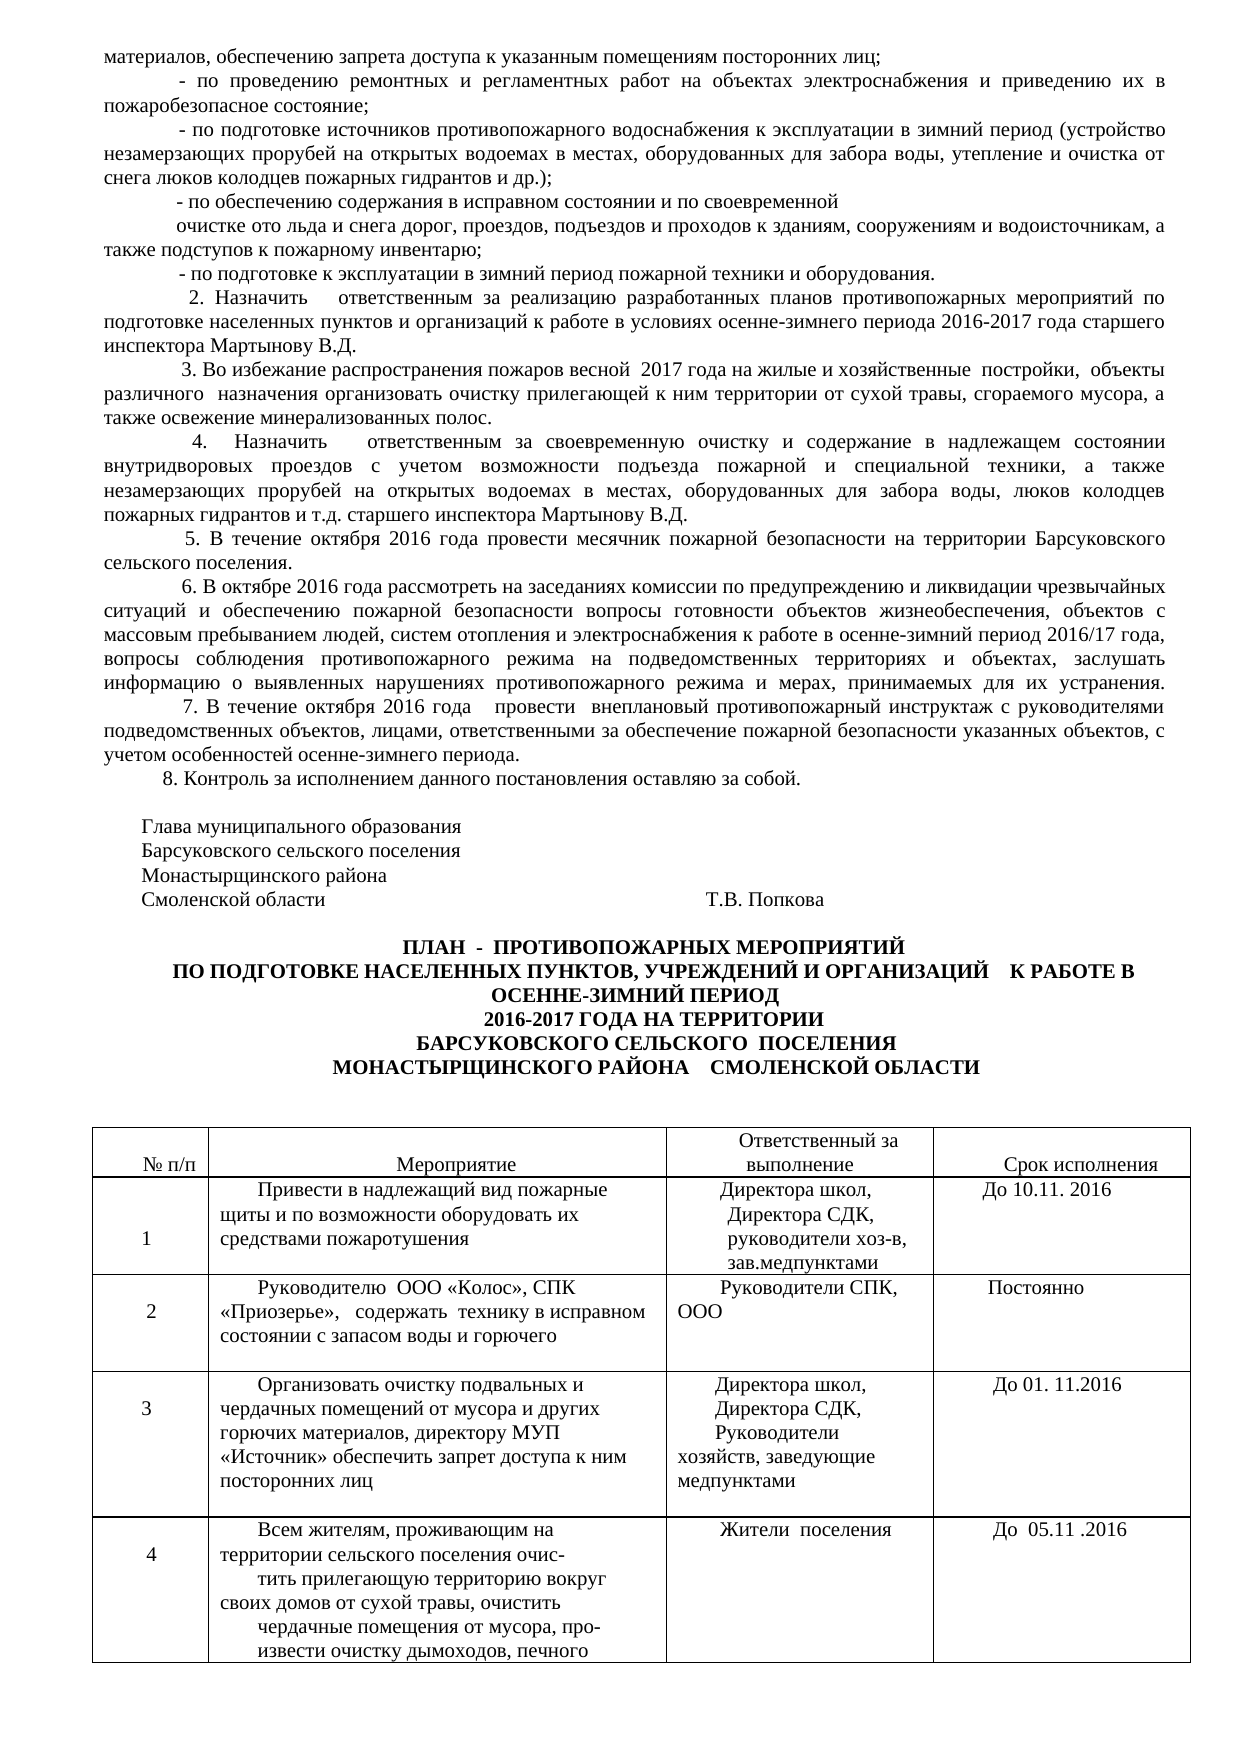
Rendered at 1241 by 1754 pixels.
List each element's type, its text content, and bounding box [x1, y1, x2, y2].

table_header Срок исполнения [934, 1128, 1190, 1176]
text Барсуковского сельского поселения [103, 838, 1167, 862]
text - по проведению ремонтных и регламентных работ на объектах электроснабжения и приведению их в пожаробезопасное состояние; [103, 68, 1167, 117]
table_cell 4 [93, 1518, 208, 1662]
text 4. Назначить ответственным за своевременную очистку и содержание в надлежащем состоянии внутридворовых проездов с учетом возможности подъезда пожарной и специальной техники, а также незамерзающих прорубей на открытых водоемах в местах, оборудованных для забора воды, люков колодцев пожарных гидрантов и т.д. старшего инспектора Мартынову В.Д. [103, 429, 1167, 526]
text 2. Назначить ответственным за реализацию разработанных планов противопожарных мероприятий по подготовке населенных пунктов и организаций к работе в условиях осенне-зимнего периода 2016-2017 года старшего инспектора Мартынову В.Д. [103, 285, 1167, 357]
table_cell До 01. 11.2016 [934, 1372, 1190, 1516]
text 8. Контроль за исполнением данного постановления оставляю за собой. [103, 766, 1167, 790]
text Смоленской области Т.В. Попкова [103, 887, 1167, 911]
table_cell Постоянно [934, 1275, 1190, 1371]
table_cell 3 [93, 1372, 208, 1516]
text Монастырщинского района [103, 862, 1167, 887]
table_cell До 05.11 .2016 [934, 1518, 1190, 1662]
text очистке ото льда и снега дорог, проездов, подъездов и проходов к зданиям, сооружениям и водоисточникам, а также подступов к пожарному инвентарю; [103, 213, 1167, 261]
table_cell До 10.11. 2016 [934, 1178, 1190, 1274]
table_header № п/п [93, 1128, 208, 1176]
table_cell Директора школ, Директора СДК, руководители хоз-в, зав.медпунктами [667, 1178, 933, 1274]
table_cell Организовать очистку подвальных и чердачных помещений от мусора и других горючих материалов, директору МУП «Источник» обеспечить запрет доступа к ним посторонних лиц [209, 1372, 666, 1516]
text 3. Во избежание распространения пожаров весной 2017 года на жилые и хозяйственные постройки, объекты различного назначения организовать очистку прилегающей к ним территории от сухой травы, сгораемого мусора, а также освежение минерализованных полос. [103, 357, 1167, 429]
table_header Ответственный за выполнение [667, 1128, 933, 1176]
text - по подготовке к эксплуатации в зимний период пожарной техники и оборудования. [103, 261, 1167, 285]
text Глава муниципального образования [103, 814, 1167, 838]
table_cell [209, 1518, 666, 1662]
text 2016-2017 ГОДА НА ТЕРРИТОРИИ [103, 1007, 1167, 1031]
text - по обеспечению содержания в исправном состоянии и по своевременной [103, 189, 1167, 213]
text ПО ПОДГОТОВКЕ НАСЕЛЕННЫХ ПУНКТОВ, УЧРЕЖДЕНИЙ И ОРГАНИЗАЦИЙ К РАБОТЕ В ОСЕННЕ-ЗИМНИЙ ПЕРИОД [103, 959, 1167, 1007]
text МОНАСТЫРЩИНСКОГО РАЙОНА СМОЛЕНСКОЙ ОБЛАСТИ [103, 1055, 1167, 1079]
table_cell 2 [93, 1275, 208, 1371]
text ПЛАН - ПРОТИВОПОЖАРНЫХ МЕРОПРИЯТИЙ [103, 935, 1167, 959]
text 6. В октябре 2016 года рассмотреть на заседаниях комиссии по предупреждению и ликвидации чрезвычайных ситуаций и обеспечению пожарной безопасности вопросы готовности объектов жизнеобеспечения, объектов с массовым пребыванием людей, систем отопления и электроснабжения к работе в осенне-зимний период 2016/17 года, вопросы соблюдения противопожарного режима на подведомственных территориях и объектах, заслушать информацию о выявленных нарушениях противопожарного режима и мерах, принимаемых для их устранения. 7. В течение октября 2016 года провести внеплановый противопожарный инструктаж с руководителями подведомственных объектов, лицами, ответственными за обеспечение пожарной безопасности указанных объектов, с учетом особенностей осенне-зимнего периода. [103, 574, 1167, 766]
table_cell Руководителю ООО «Колос», СПК «Приозерье», содержать технику в исправном состоянии с запасом воды и горючего [209, 1275, 666, 1371]
table_cell 1 [93, 1178, 208, 1274]
text 5. В течение октября 2016 года провести месячник пожарной безопасности на территории Барсуковского сельского поселения. [103, 526, 1167, 574]
text - по подготовке источников противопожарного водоснабжения к эксплуатации в зимний период (устройство незамерзающих прорубей на открытых водоемах в местах, оборудованных для забора воды, утепление и очистка от снега люков колодцев пожарных гидрантов и др.); [103, 117, 1167, 189]
table_cell Руководители СПК, ООО [667, 1275, 933, 1371]
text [103, 44, 1167, 68]
table_header Мероприятие [209, 1128, 666, 1176]
text БАРСУКОВСКОГО СЕЛЬСКОГО ПОСЕЛЕНИЯ [103, 1031, 1167, 1055]
table_cell Привести в надлежащий вид пожарные щиты и по возможности оборудовать их средствами пожаротушения [209, 1178, 666, 1274]
table_cell Директора школ, Директора СДК, Руководители хозяйств, заведующие медпунктами [667, 1372, 933, 1516]
table_cell Жители поселения [667, 1518, 933, 1662]
